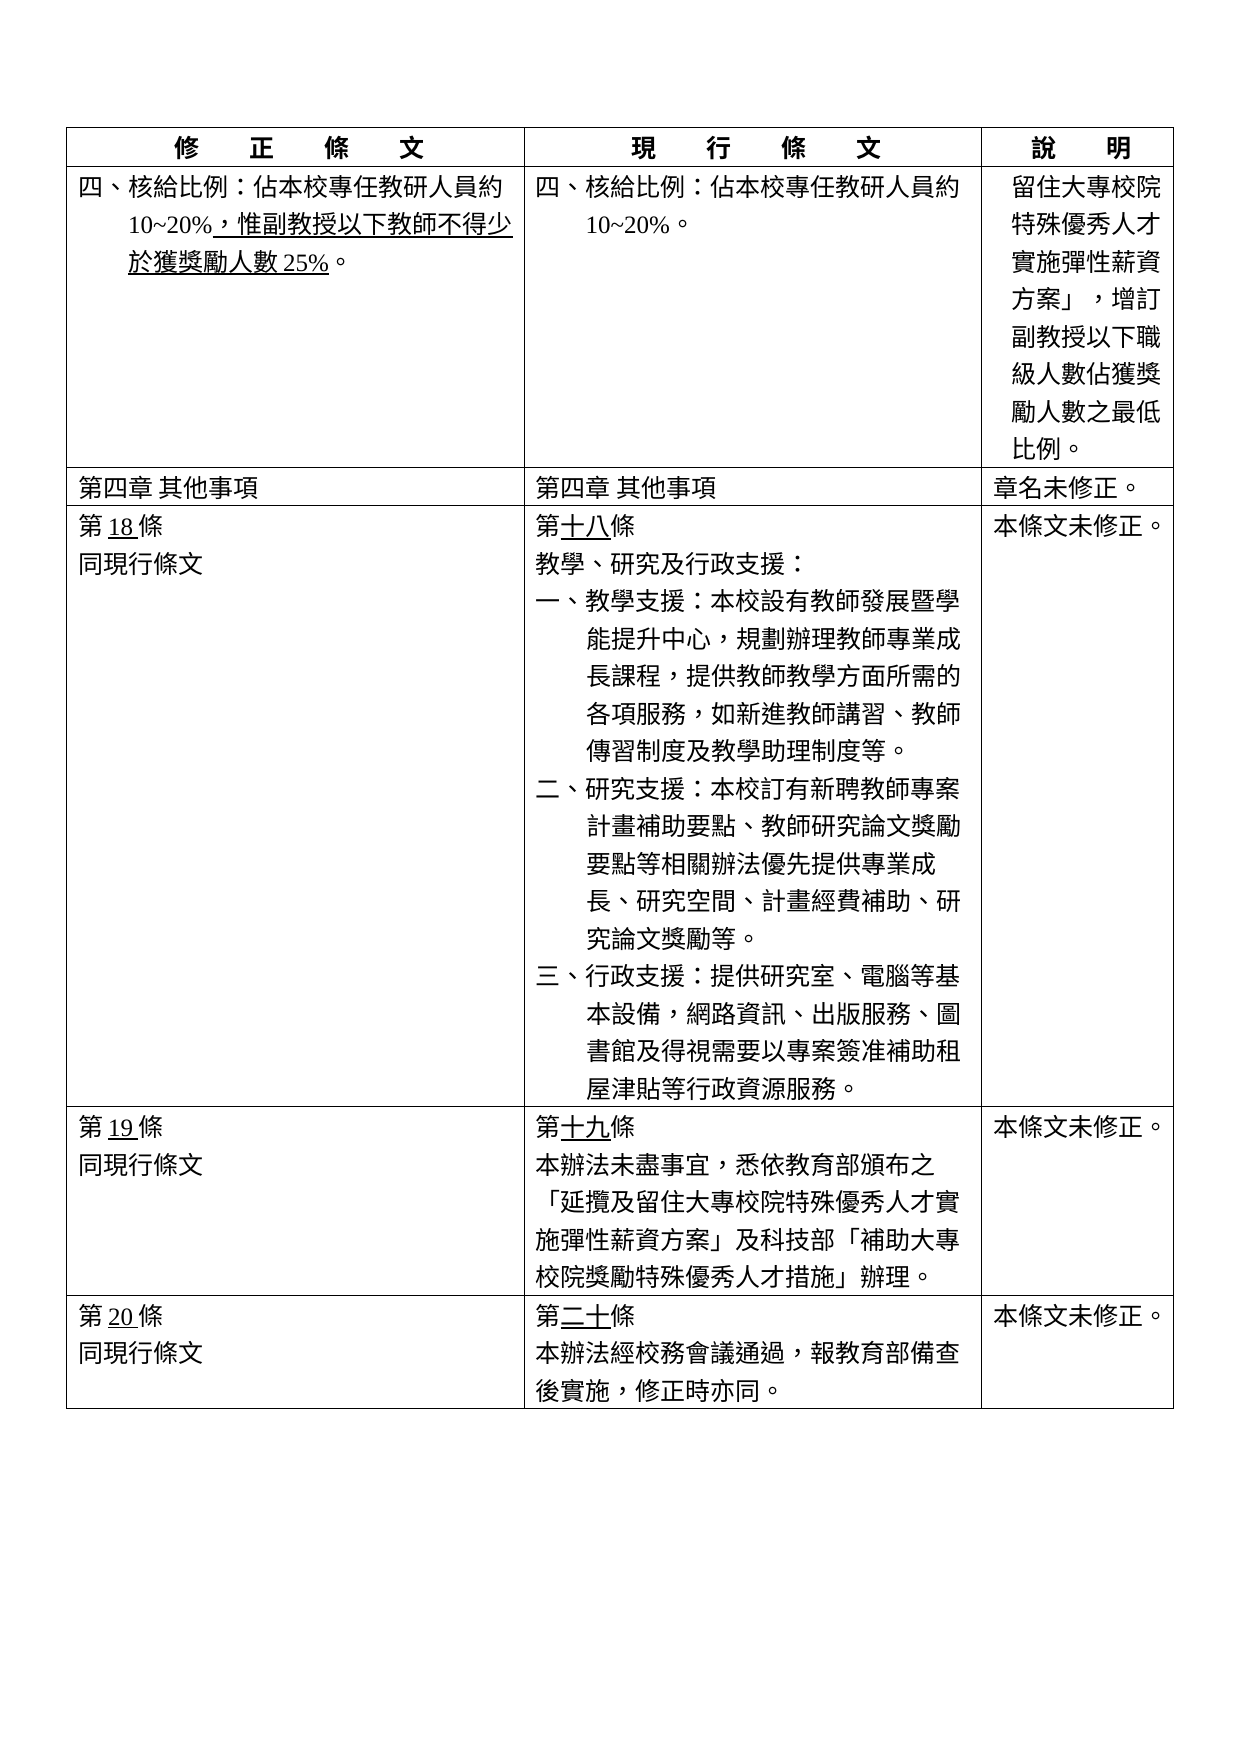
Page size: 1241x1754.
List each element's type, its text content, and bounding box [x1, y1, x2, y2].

table_header 修 正 條 文 [67, 128, 524, 166]
table_cell 第18條 同現行條文 [67, 506, 524, 1106]
table_cell 第四章 其他事項 [67, 468, 524, 505]
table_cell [982, 167, 1173, 467]
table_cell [67, 167, 524, 467]
table_header 說 明 [982, 128, 1173, 166]
table_header 現 行 條 文 [525, 128, 981, 166]
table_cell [525, 167, 981, 467]
table_cell 本條文未修正。 [982, 1107, 1173, 1295]
table_cell 本條文未修正。 [982, 1296, 1173, 1408]
table_cell 第十九條 本辦法未盡事宜，悉依教育部頒布之「延攬及留住大專校院特殊優秀人才實施彈性薪資方案」及科技部「補助大專校院獎勵特殊優秀人才措施」辦理。 [525, 1107, 981, 1295]
table_cell 第20條 同現行條文 [67, 1296, 524, 1408]
table_cell 第十八條 教學、研究及行政支援： 一、教學支援：本校設有教師發展暨學能提升中心，規劃辦理教師專業成長課程，提供教師教學方面所需的各項服務，如新進教師講習、教師傳習制度及教學助理制度等。 二、研究支援：本校訂有新聘教師專案計畫補助要點、教師研究論文獎勵要點等相關辦法優先提供專業成長、研究空間、計畫經費補助、研究論文獎勵等。 三、行政支援：提供研究室、電腦等基本設備，網路資訊、出版服務、圖書館及得視需要以專案簽准補助租屋津貼等行政資源服務。 [525, 506, 981, 1106]
table_cell 第二十條 本辦法經校務會議通過，報教育部備查後實施，修正時亦同。 [525, 1296, 981, 1408]
table_cell 第四章 其他事項 [525, 468, 981, 505]
table_cell 章名未修正。 [982, 468, 1173, 505]
table_cell 本條文未修正。 [982, 506, 1173, 1106]
table_cell 第19條 同現行條文 [67, 1107, 524, 1295]
